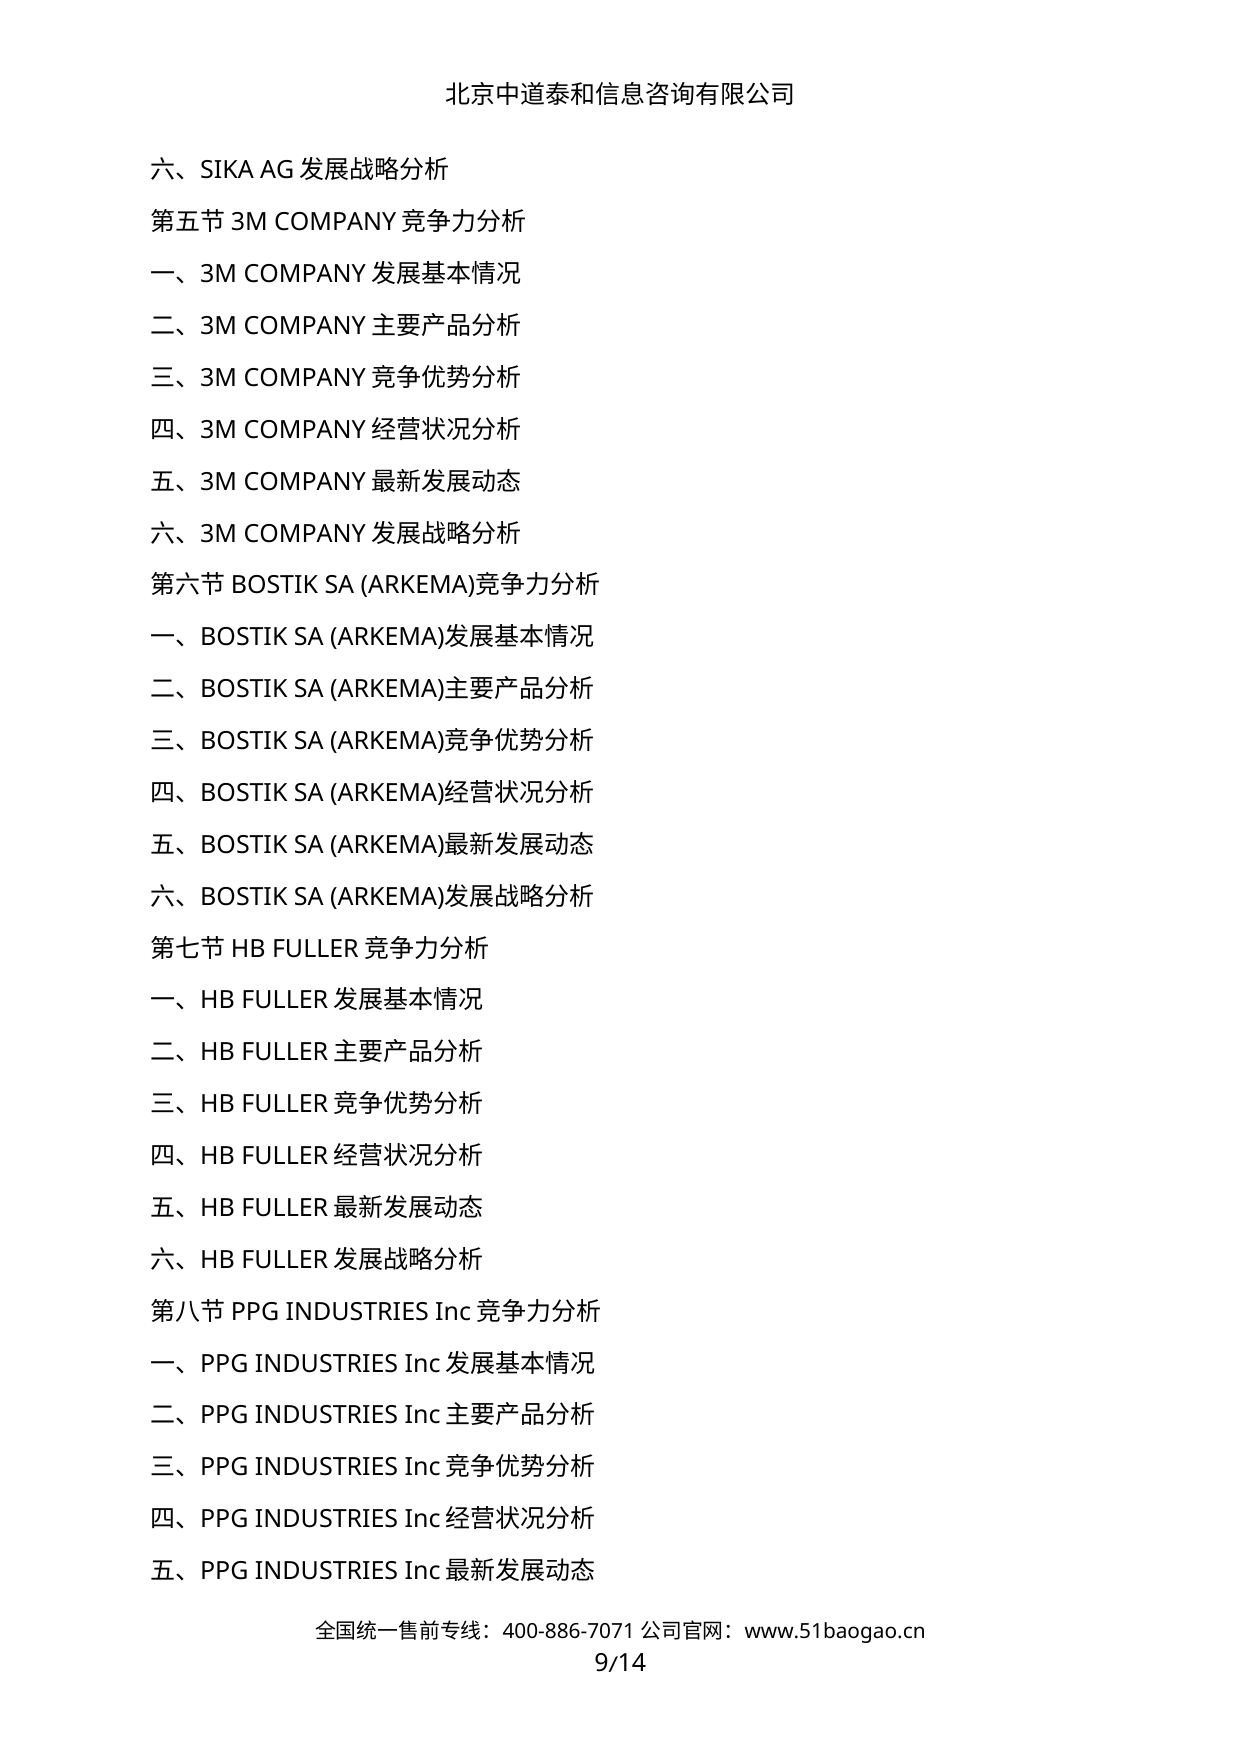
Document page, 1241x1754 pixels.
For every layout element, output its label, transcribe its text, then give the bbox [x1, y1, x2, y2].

text 四、BOSTIK SA (ARKEMA)经营状况分析 [150, 772, 1090, 809]
text 第五节 3M COMPANY竞争力分析 [150, 202, 1090, 238]
text 三、3M COMPANY竞争优势分析 [150, 357, 1090, 394]
text 第六节 BOSTIK SA (ARKEMA)竞争力分析 [150, 565, 1090, 601]
text 三、PPG INDUSTRIES Inc竞争优势分析 [150, 1447, 1090, 1483]
text 六、BOSTIK SA (ARKEMA)发展战略分析 [150, 876, 1090, 912]
text 一、HB FULLER发展基本情况 [150, 980, 1090, 1016]
text 五、BOSTIK SA (ARKEMA)最新发展动态 [150, 824, 1090, 861]
text 二、PPG INDUSTRIES Inc主要产品分析 [150, 1395, 1090, 1431]
text 一、BOSTIK SA (ARKEMA)发展基本情况 [150, 617, 1090, 653]
text 三、BOSTIK SA (ARKEMA)竞争优势分析 [150, 721, 1090, 757]
text 六、SIKA AG发展战略分析 [150, 150, 1090, 186]
text 第七节 HB FULLER竞争力分析 [150, 928, 1090, 964]
text 二、BOSTIK SA (ARKEMA)主要产品分析 [150, 669, 1090, 705]
text 一、3M COMPANY发展基本情况 [150, 254, 1090, 290]
text 第八节 PPG INDUSTRIES Inc竞争力分析 [150, 1291, 1090, 1327]
text 二、3M COMPANY主要产品分析 [150, 306, 1090, 342]
text 四、3M COMPANY经营状况分析 [150, 409, 1090, 446]
text 五、PPG INDUSTRIES Inc最新发展动态 [150, 1551, 1090, 1587]
text 四、PPG INDUSTRIES Inc经营状况分析 [150, 1499, 1090, 1535]
text 四、HB FULLER经营状况分析 [150, 1136, 1090, 1172]
text 一、PPG INDUSTRIES Inc发展基本情况 [150, 1343, 1090, 1379]
text 五、3M COMPANY最新发展动态 [150, 461, 1090, 497]
text 六、HB FULLER发展战略分析 [150, 1239, 1090, 1276]
text 六、3M COMPANY发展战略分析 [150, 513, 1090, 549]
text 三、HB FULLER竞争优势分析 [150, 1084, 1090, 1120]
text 五、HB FULLER最新发展动态 [150, 1187, 1090, 1224]
text 二、HB FULLER主要产品分析 [150, 1032, 1090, 1068]
